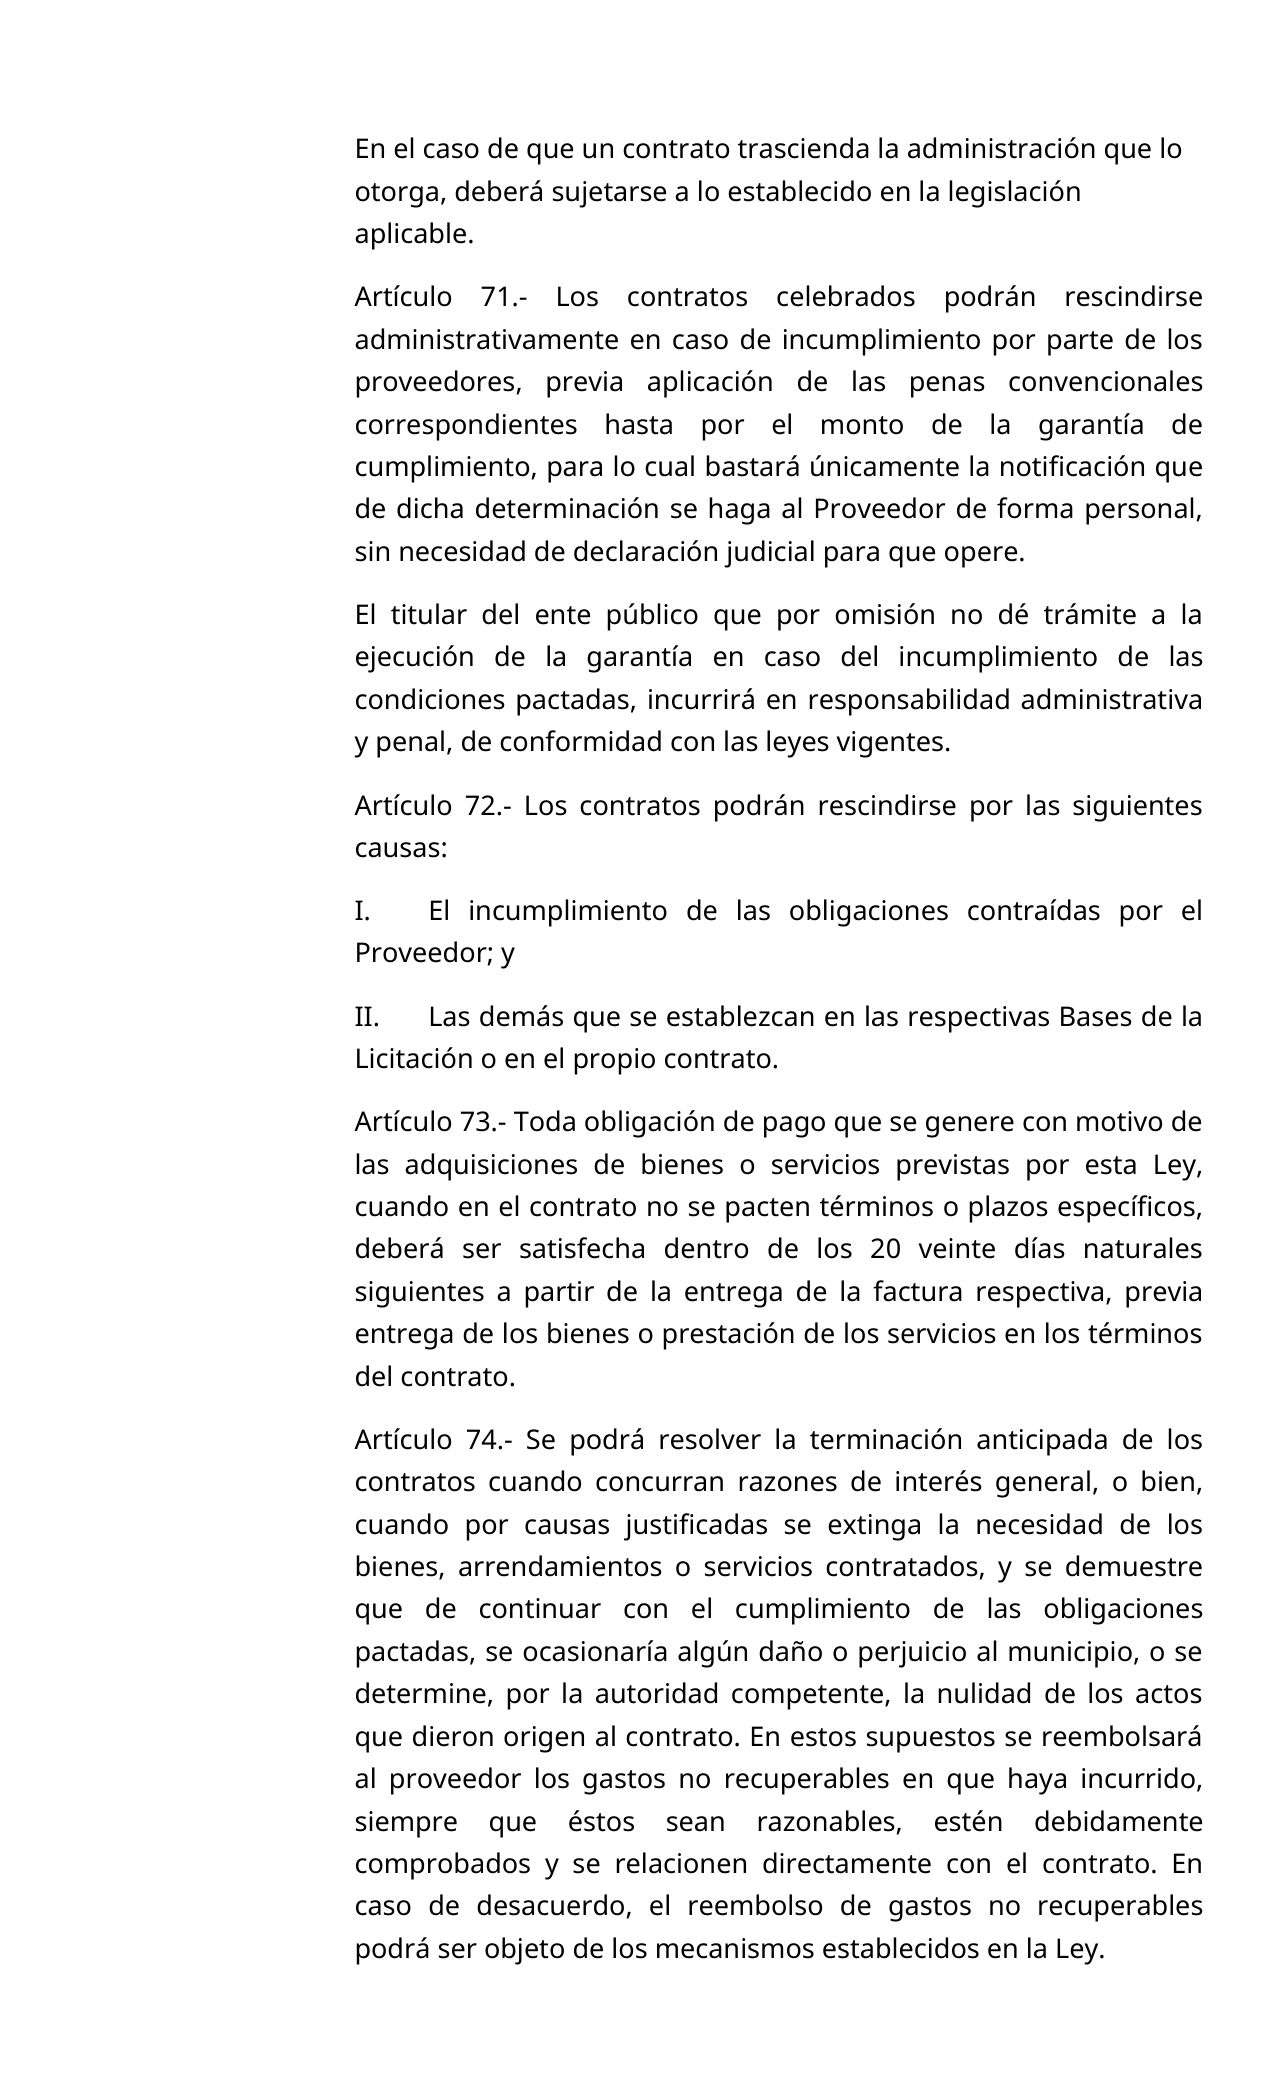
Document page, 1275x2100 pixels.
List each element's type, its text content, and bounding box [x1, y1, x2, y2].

text Artículo 72.- Los contratos podrán rescindirse por las siguientes causas: [354, 786, 1204, 865]
text I. El incumplimiento de las obligaciones contraídas por el Proveedor; y [354, 892, 1204, 971]
text El titular del ente público que por omisión no dé trámite a la ejecución de la garantía en caso del incumplimiento de las condiciones pactadas, incurrirá en responsabilidad administrativa y penal, de conformidad con las leyes vigentes. [354, 596, 1204, 759]
text Artículo 73.- Toda obligación de pago que se genere con motivo de las adquisiciones de bienes o servicios previstas por esta Ley, cuando en el contrato no se pacten términos o plazos específicos, deberá ser satisfecha dentro de los 20 veinte días naturales siguientes a partir de la entrega de la factura respectiva, previa entrega de los bienes o prestación de los servicios en los términos del contrato. [354, 1103, 1204, 1394]
text II. Las demás que se establezcan en las respectivas Bases de la Licitación o en el propio contrato. [354, 997, 1204, 1076]
text En el caso de que un contrato trascienda la administración que lo otorga, deberá sujetarse a lo establecido en la legislación aplicable. [354, 130, 1204, 252]
text Artículo 74.- Se podrá resolver la terminación anticipada de los contratos cuando concurran razones de interés general, o bien, cuando por causas justificadas se extinga la necesidad de los bienes, arrendamientos o servicios contratados, y se demuestre que de continuar con el cumplimiento de las obligaciones pactadas, se ocasionaría algún daño o perjuicio al municipio, o se determine, por la autoridad competente, la nulidad de los actos que dieron origen al contrato. En estos supuestos se reembolsará al proveedor los gastos no recuperables en que haya incurrido, siempre que éstos sean razonables, estén debidamente comprobados y se relacionen directamente con el contrato. En caso de desacuerdo, el reembolso de gastos no recuperables podrá ser objeto de los mecanismos establecidos en la Ley. [354, 1420, 1204, 1966]
text Artículo 71.- Los contratos celebrados podrán rescindirse administrativamente en caso de incumplimiento por parte de los proveedores, previa aplicación de las penas convencionales correspondientes hasta por el monto de la garantía de cumplimiento, para lo cual bastará únicamente la notificación que de dicha determinación se haga al Proveedor de forma personal, sin necesidad de declaración judicial para que opere. [354, 278, 1204, 569]
